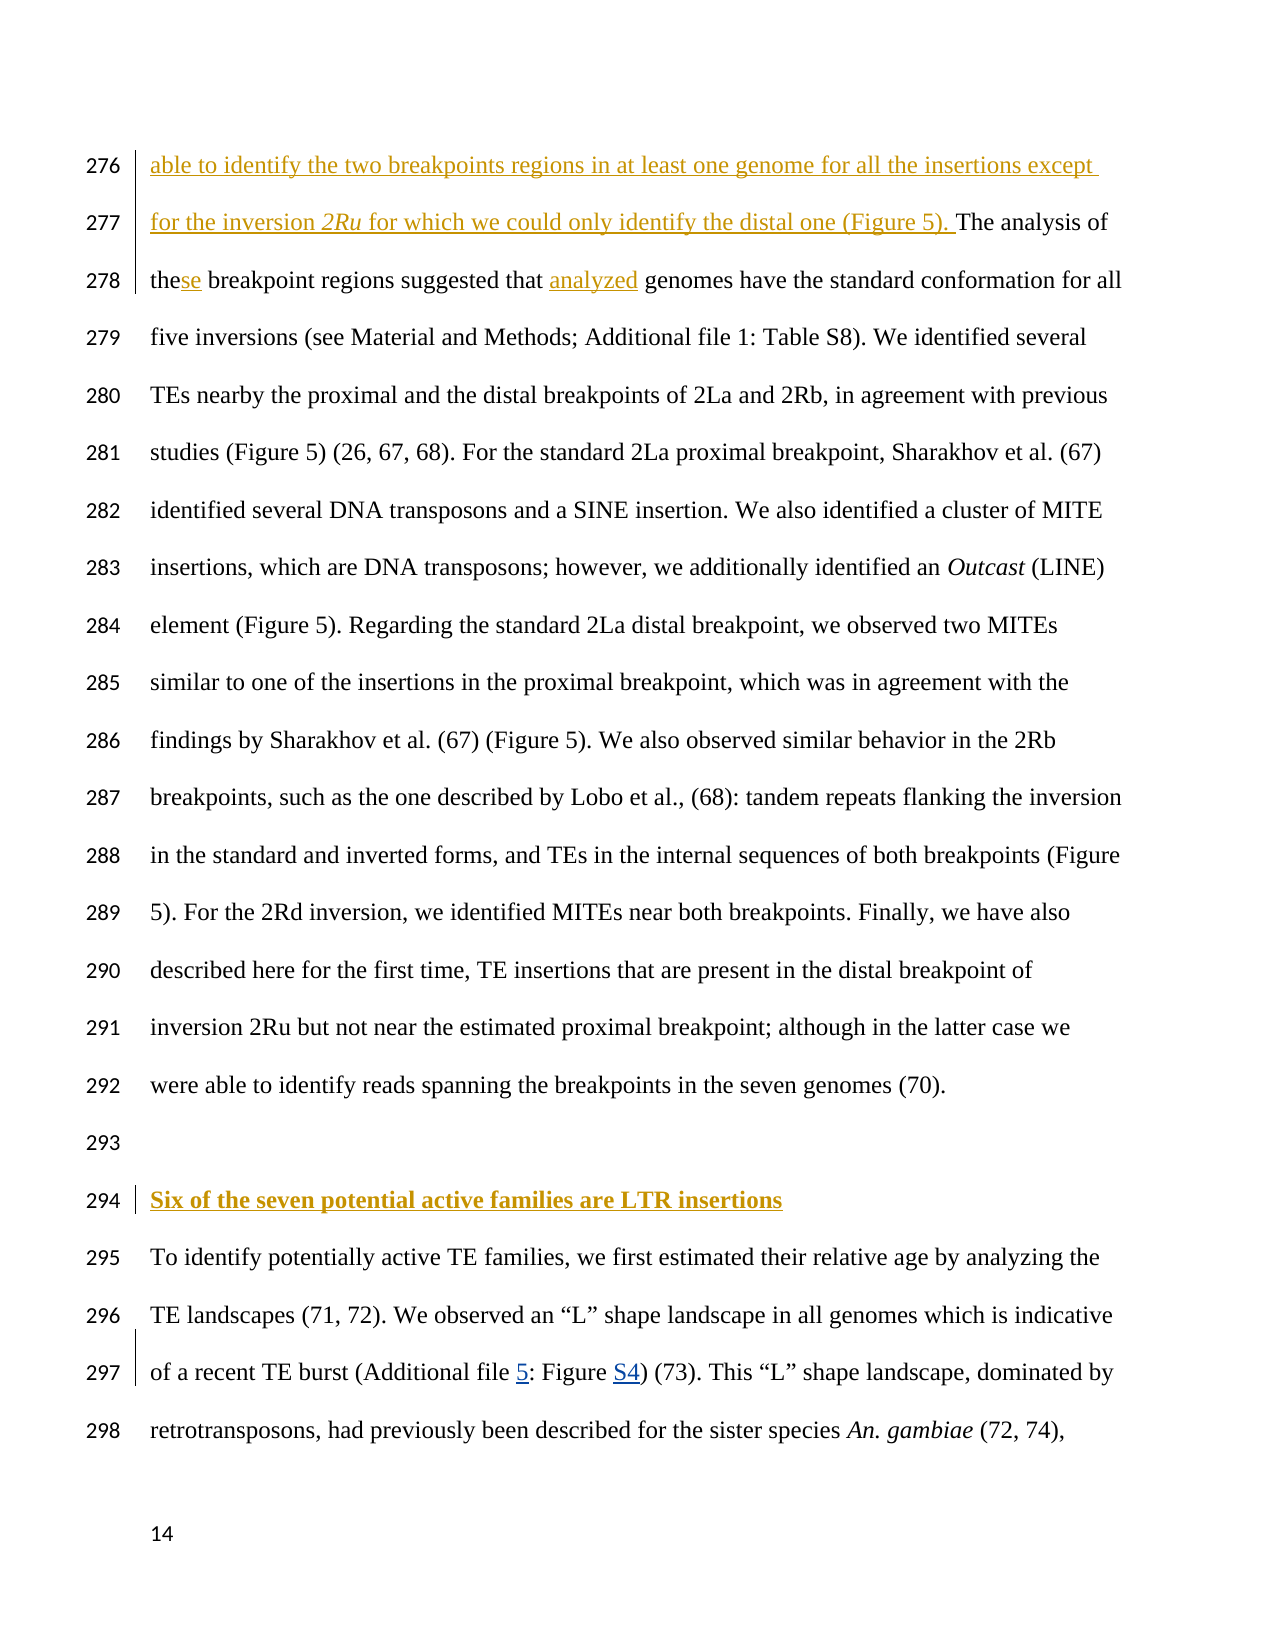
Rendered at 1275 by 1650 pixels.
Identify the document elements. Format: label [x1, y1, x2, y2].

text [150, 150, 1125, 1099]
text [150, 1242, 1125, 1444]
